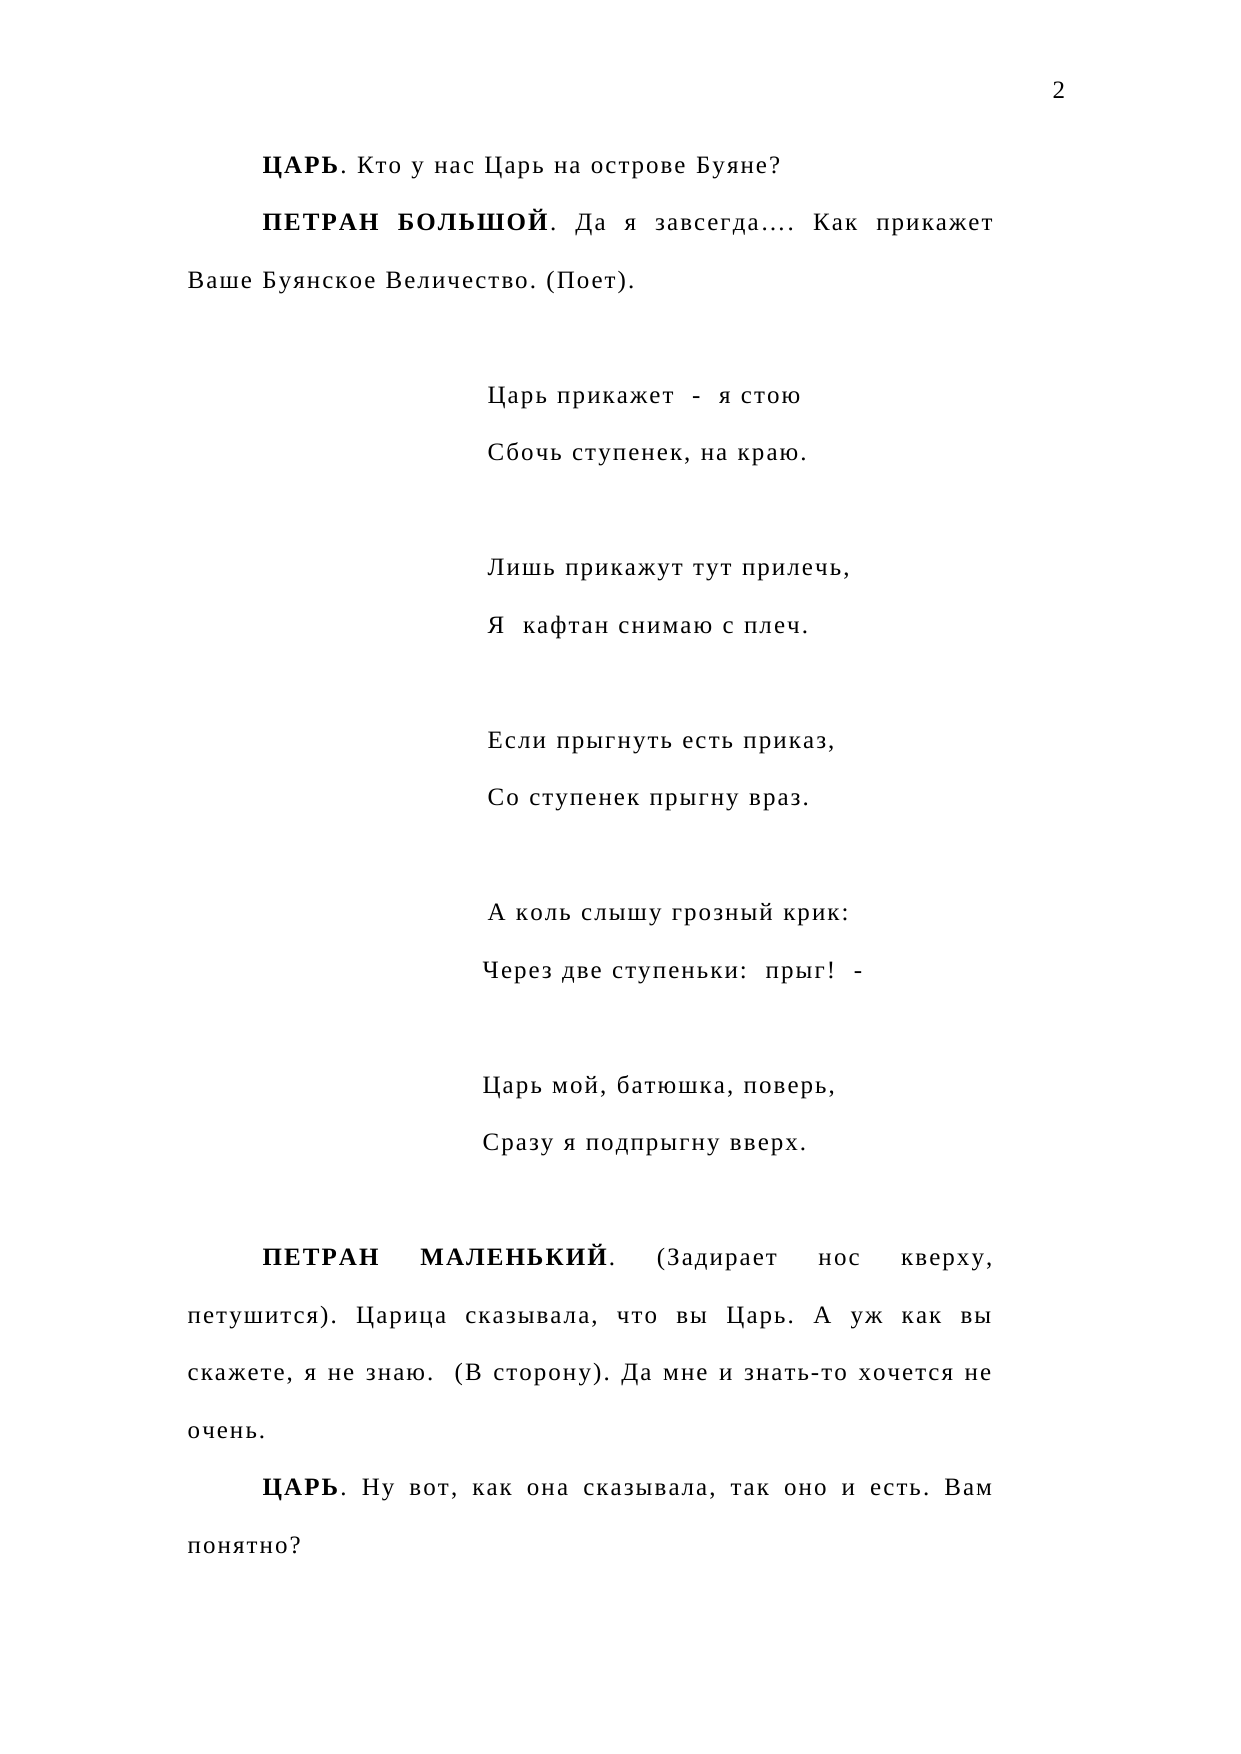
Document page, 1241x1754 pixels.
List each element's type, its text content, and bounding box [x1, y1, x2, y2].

text ПЕТРАН МАЛЕНЬКИЙ. (Задирает нос кверху, петушится). Царица сказывала, что вы Царь. А уж как вы скажете, я не знаю. (В сторону). Да мне и знать-то хочется не очень. [187, 1242, 993, 1444]
text Сразу я подпрыгну вверх. [409, 1127, 993, 1156]
text Если прыгнуть есть приказ, [187, 725, 993, 754]
text Я кафтан снимаю с плеч. [187, 610, 993, 639]
text Сбочь ступенек, на краю. [187, 437, 993, 466]
text Лишь прикажут тут прилечь, [187, 552, 993, 581]
text Царь мой, батюшка, поверь, [409, 1070, 993, 1099]
text А коль слышу грозный крик: [187, 897, 993, 926]
text ЦАРЬ. Кто у нас Царь на острове Буяне? [187, 150, 993, 179]
text Царь прикажет - я стою [187, 380, 993, 409]
text ЦАРЬ. Ну вот, как она сказывала, так оно и есть. Вам понятно? [187, 1472, 993, 1559]
text Со ступенек прыгну враз. [187, 782, 993, 811]
text Через две ступеньки: прыг! - [409, 955, 993, 984]
text ПЕТРАН БОЛЬШОЙ. Да я завсегда…. Как прикажет Ваше Буянское Величество. (Поет). [187, 207, 993, 294]
